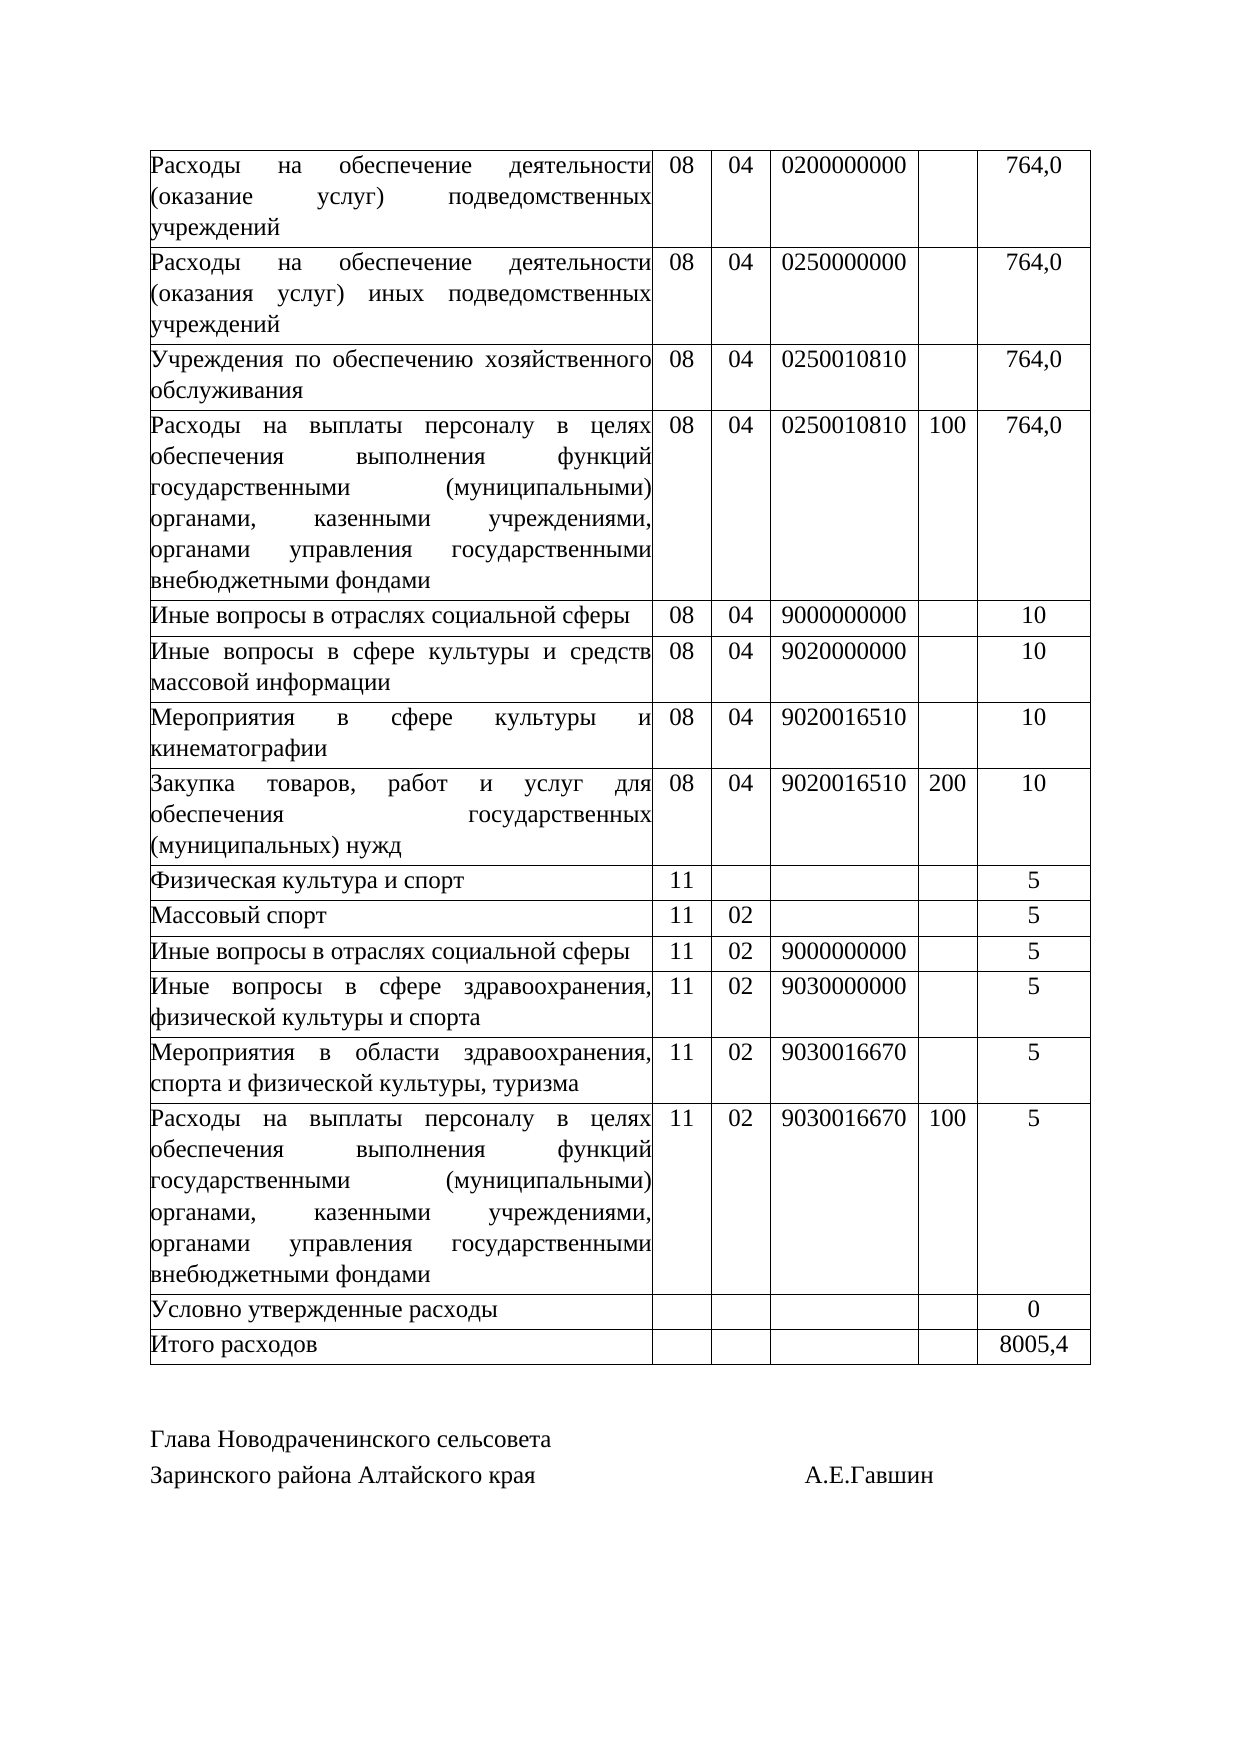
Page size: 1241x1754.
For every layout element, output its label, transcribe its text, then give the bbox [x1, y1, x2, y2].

table_cell Мероприятия в сфере культуры и кинематографии [151, 703, 652, 768]
table_cell 9000000000 [771, 937, 918, 971]
table_cell 0250010810 [771, 345, 918, 410]
table_cell [919, 1295, 977, 1329]
table_cell 9030016670 [771, 1104, 918, 1293]
table_cell 08 [653, 637, 711, 702]
table_cell 5 [978, 972, 1090, 1037]
table_cell [919, 637, 977, 702]
table_cell [771, 1295, 918, 1329]
table_cell 04 [712, 151, 770, 247]
table_cell 9000000000 [771, 601, 918, 636]
table_cell 5 [978, 1038, 1090, 1103]
table_cell Расходы на обеспечение деятельности (оказание услуг) подведомственных учреждений [151, 151, 652, 247]
table_cell [919, 1038, 977, 1103]
table_cell [919, 866, 977, 900]
table_cell [712, 1295, 770, 1329]
table_cell 04 [712, 769, 770, 865]
table_cell 08 [653, 411, 711, 600]
text Заринского района Алтайского края А.Е.Гавшин [150, 1460, 1090, 1488]
table_cell 764,0 [978, 411, 1090, 600]
table_cell 11 [653, 972, 711, 1037]
text Глава Новодраченинского сельсовета [150, 1424, 1090, 1453]
table_cell Иные вопросы в отраслях социальной сферы [151, 937, 652, 971]
table_cell 5 [978, 937, 1090, 971]
table_cell Расходы на выплаты персоналу в целях обеспечения выполнения функций государственными (муниципальными) органами, казенными учреждениями, органами управления государственными внебюджетными фондами [151, 411, 652, 600]
table_cell [919, 601, 977, 636]
table_cell 11 [653, 1104, 711, 1293]
table_cell 04 [712, 248, 770, 344]
table_cell 04 [712, 411, 770, 600]
table_cell [919, 937, 977, 971]
table_cell 04 [712, 703, 770, 768]
table_cell [919, 972, 977, 1037]
table_cell 9020000000 [771, 637, 918, 702]
table_cell 02 [712, 1038, 770, 1103]
table_cell Закупка товаров, работ и услуг для обеспечения государственных (муниципальных) нужд [151, 769, 652, 865]
table_cell 0 [978, 1295, 1090, 1329]
table_cell 11 [653, 937, 711, 971]
table_cell 08 [653, 345, 711, 410]
table_cell 08 [653, 769, 711, 865]
table_cell 10 [978, 769, 1090, 865]
table_cell [653, 1295, 711, 1329]
table_cell Итого расходов [151, 1330, 652, 1364]
table_cell 100 [919, 1104, 977, 1293]
table_cell Массовый спорт [151, 901, 652, 936]
table_cell 0200000000 [771, 151, 918, 247]
table_cell 10 [978, 601, 1090, 636]
table_cell [653, 1330, 711, 1364]
table_cell 08 [653, 151, 711, 247]
table_cell 9020016510 [771, 703, 918, 768]
table_cell 5 [978, 866, 1090, 900]
table_cell 764,0 [978, 345, 1090, 410]
table_cell Иные вопросы в отраслях социальной сферы [151, 601, 652, 636]
table_cell [919, 901, 977, 936]
table_cell 0250000000 [771, 248, 918, 344]
table_cell [919, 1330, 977, 1364]
table_cell 0250010810 [771, 411, 918, 600]
table_cell 200 [919, 769, 977, 865]
table_cell 5 [978, 901, 1090, 936]
table_cell 02 [712, 937, 770, 971]
table_cell 764,0 [978, 151, 1090, 247]
table_cell Мероприятия в области здравоохранения, спорта и физической культуры, туризма [151, 1038, 652, 1103]
table_cell 08 [653, 703, 711, 768]
table_cell Расходы на обеспечение деятельности (оказания услуг) иных подведомственных учреждений [151, 248, 652, 344]
table_cell [771, 866, 918, 900]
table_cell 02 [712, 972, 770, 1037]
table_cell 11 [653, 866, 711, 900]
table_cell 04 [712, 345, 770, 410]
table_cell 764,0 [978, 248, 1090, 344]
table_cell 08 [653, 248, 711, 344]
table_cell [919, 248, 977, 344]
table_cell 8005,4 [978, 1330, 1090, 1364]
table_cell 04 [712, 637, 770, 702]
table_cell 5 [978, 1104, 1090, 1293]
table_cell Условно утвержденные расходы [151, 1295, 652, 1329]
table_cell 9020016510 [771, 769, 918, 865]
table_cell 9030000000 [771, 972, 918, 1037]
table_cell 9030016670 [771, 1038, 918, 1103]
table_cell [771, 1330, 918, 1364]
table_cell [712, 866, 770, 900]
table_cell [712, 1330, 770, 1364]
table_cell [771, 901, 918, 936]
table_cell Иные вопросы в сфере здравоохранения, физической культуры и спорта [151, 972, 652, 1037]
table_cell Иные вопросы в сфере культуры и средств массовой информации [151, 637, 652, 702]
table_cell [919, 151, 977, 247]
table_cell 08 [653, 601, 711, 636]
table_cell [919, 345, 977, 410]
table_cell 10 [978, 703, 1090, 768]
table_cell 02 [712, 1104, 770, 1293]
table_cell 11 [653, 901, 711, 936]
table_cell 04 [712, 601, 770, 636]
table_cell Расходы на выплаты персоналу в целях обеспечения выполнения функций государственными (муниципальными) органами, казенными учреждениями, органами управления государственными внебюджетными фондами [151, 1104, 652, 1293]
table_cell Учреждения по обеспечению хозяйственного обслуживания [151, 345, 652, 410]
table_cell 11 [653, 1038, 711, 1103]
table_cell [919, 703, 977, 768]
table_cell 02 [712, 901, 770, 936]
table_cell 100 [919, 411, 977, 600]
table_cell Физическая культура и спорт [151, 866, 652, 900]
table_cell 10 [978, 637, 1090, 702]
